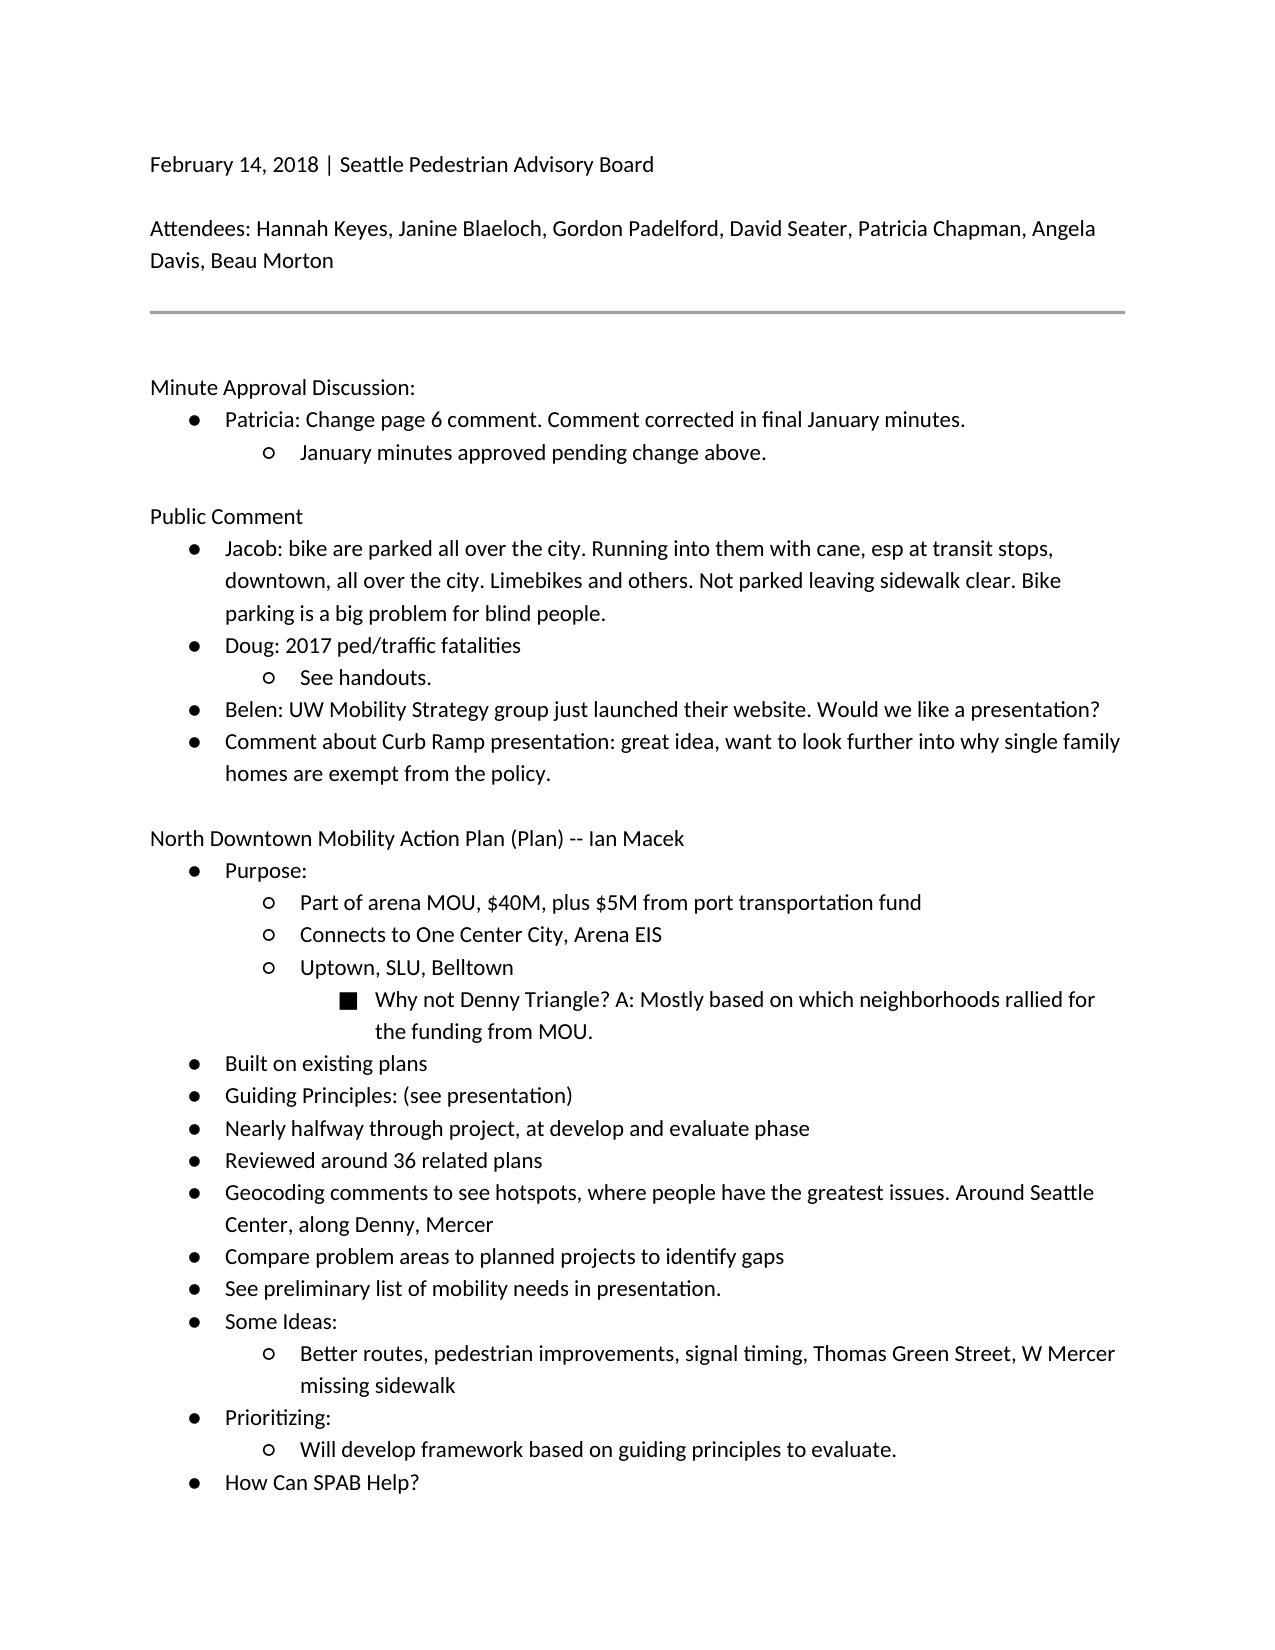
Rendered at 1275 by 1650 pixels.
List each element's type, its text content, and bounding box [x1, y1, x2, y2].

list Patricia: Change page 6 comment. Comment corrected in final January minutes. [187, 406, 1125, 433]
list Built on existing plans [187, 1049, 1125, 1077]
text February 14, 2018 | Seattle Pedestrian Advisory Board [150, 150, 1125, 178]
list Guiding Principles: (see presentation) [187, 1081, 1125, 1109]
list Nearly halfway through project, at develop and evaluate phase [187, 1114, 1125, 1142]
list See handouts. [262, 663, 1125, 691]
list Purpose: [187, 856, 1125, 884]
list Reviewed around 36 related plans [187, 1146, 1125, 1174]
list Connects to One Center City, Arena EIS [262, 921, 1125, 948]
list Part of arena MOU, $40M, plus $5M from port transportation fund [262, 888, 1125, 916]
list See preliminary list of mobility needs in presentation. [187, 1274, 1125, 1303]
list Some Ideas: [187, 1307, 1125, 1335]
list Belen: UW Mobility Strategy group just launched their website. Would we like a presentation? [187, 695, 1125, 723]
list Compare problem areas to planned projects to identify gaps [187, 1242, 1125, 1270]
text North Downtown Mobility Action Plan (Plan) -- Ian Macek [150, 824, 1125, 852]
list January minutes approved pending change above. [262, 438, 1125, 466]
list Uptown, SLU, Belltown [262, 953, 1125, 981]
list Why not Denny Triangle? A: Mostly based on which neighborhoods rallied for the funding from MOU. [337, 985, 1125, 1045]
list Doug: 2017 ped/traffic fatalities [187, 631, 1125, 659]
list Better routes, pedestrian improvements, signal timing, Thomas Green Street, W Mercer missing sidewalk [262, 1339, 1125, 1399]
text Public Comment [150, 502, 1125, 530]
list Geocoding comments to see hotspots, where people have the greatest issues. Around Seattle Center, along Denny, Mercer [187, 1178, 1125, 1238]
list How Can SPAB Help? [187, 1468, 1125, 1496]
list Comment about Curb Ramp presentation: great idea, want to look further into why single family homes are exempt from the policy. [187, 727, 1125, 788]
list Prioritizing: [187, 1403, 1125, 1431]
list Will develop framework based on guiding principles to evaluate. [262, 1436, 1125, 1463]
list Jacob: bike are parked all over the city. Running into them with cane, esp at transit stops, downtown, all over the city. Limebikes and others. Not parked leaving sidewalk clear. Bike parking is a big problem for blind people. [187, 534, 1125, 627]
text Attendees: Hannah Keyes, Janine Blaeloch, Gordon Padelford, David Seater, Patricia Chapman, Angela Davis, Beau Morton [150, 214, 1125, 274]
text Minute Approval Discussion: [150, 373, 1125, 401]
